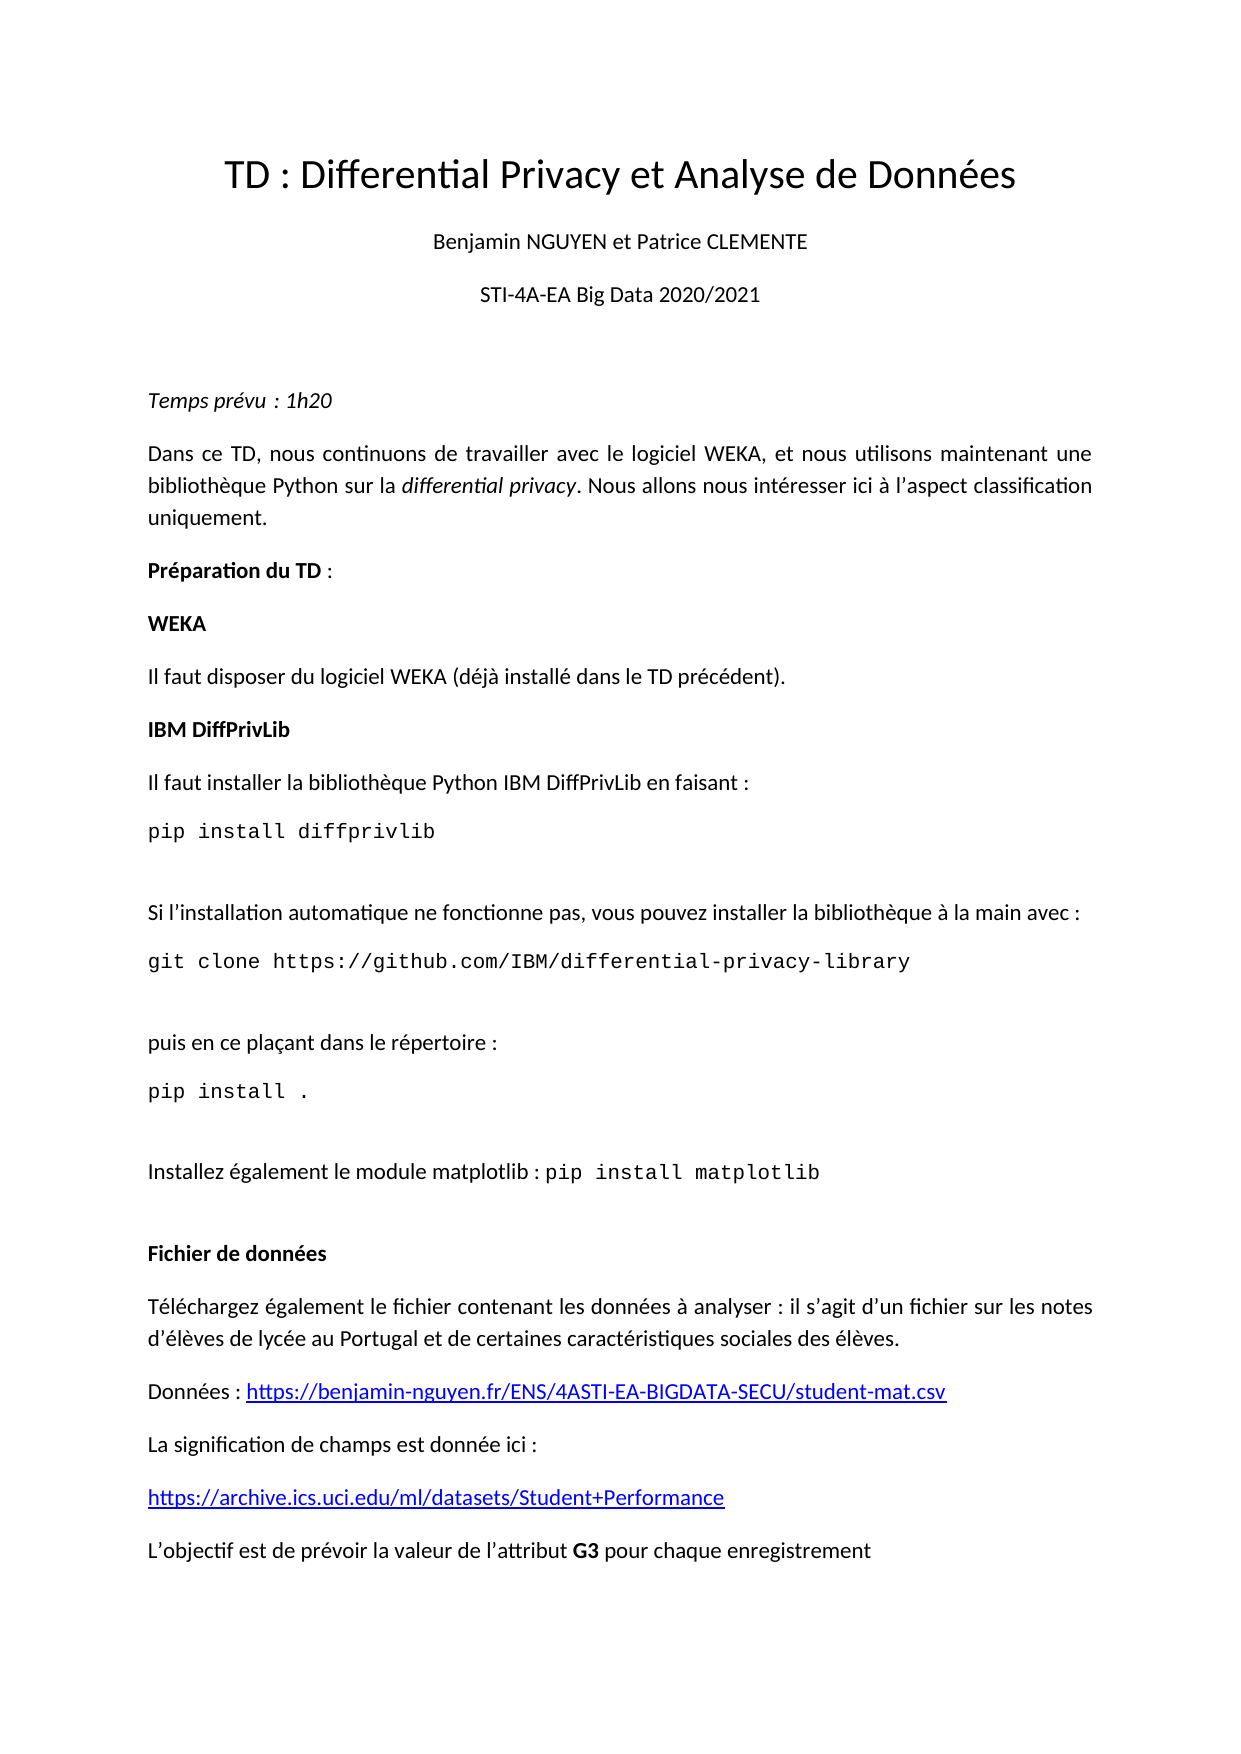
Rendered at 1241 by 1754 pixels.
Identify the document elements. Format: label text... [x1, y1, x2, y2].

text Dans ce TD, nous continuons de travailler avec le logiciel WEKA, et nous utilisons maintenant une bibliothèque Python sur la differential privacy. Nous allons nous intéresser ici à l’aspect classification uniquement. [148, 439, 1093, 531]
text Fichier de données [148, 1239, 1093, 1267]
text Installez également le module matplotlib : pip install matplotlib [148, 1157, 1093, 1186]
text Téléchargez également le fichier contenant les données à analyser : il s’agit d’un fichier sur les notes d’élèves de lycée au Portugal et de certaines caractéristiques sociales des élèves. [148, 1292, 1093, 1352]
text git clone https://github.com/IBM/differential-privacy-library [148, 951, 1093, 975]
text Benjamin NGUYEN et Patrice CLEMENTE [148, 227, 1093, 255]
text Il faut installer la bibliothèque Python IBM DiffPrivLib en faisant : [148, 768, 1093, 796]
text pip install . [148, 1081, 1093, 1104]
text TD : Differential Privacy et Analyse de Données [148, 148, 1093, 198]
text https://archive.ics.uci.edu/ml/datasets/Student+Performance [148, 1483, 1093, 1511]
text puis en ce plaçant dans le répertoire : [148, 1028, 1093, 1056]
text WEKA [148, 609, 1093, 637]
text Temps prévu : 1h20 [148, 386, 1093, 414]
text La signification de champs est donnée ici : [148, 1430, 1093, 1458]
text L’objectif est de prévoir la valeur de l’attribut G3 pour chaque enregistrement [148, 1536, 1093, 1564]
text IBM DiffPrivLib [148, 715, 1093, 743]
text Préparation du TD : [148, 556, 1093, 584]
text Données : https://benjamin-nguyen.fr/ENS/4ASTI-EA-BIGDATA-SECU/student-mat.csv [148, 1377, 1093, 1405]
text STI-4A-EA Big Data 2020/2021 [148, 280, 1093, 308]
text Si l’installation automatique ne fonctionne pas, vous pouvez installer la bibliothèque à la main avec : [148, 898, 1093, 926]
text Il faut disposer du logiciel WEKA (déjà installé dans le TD précédent). [148, 662, 1093, 690]
text pip install diffprivlib [148, 821, 1093, 845]
